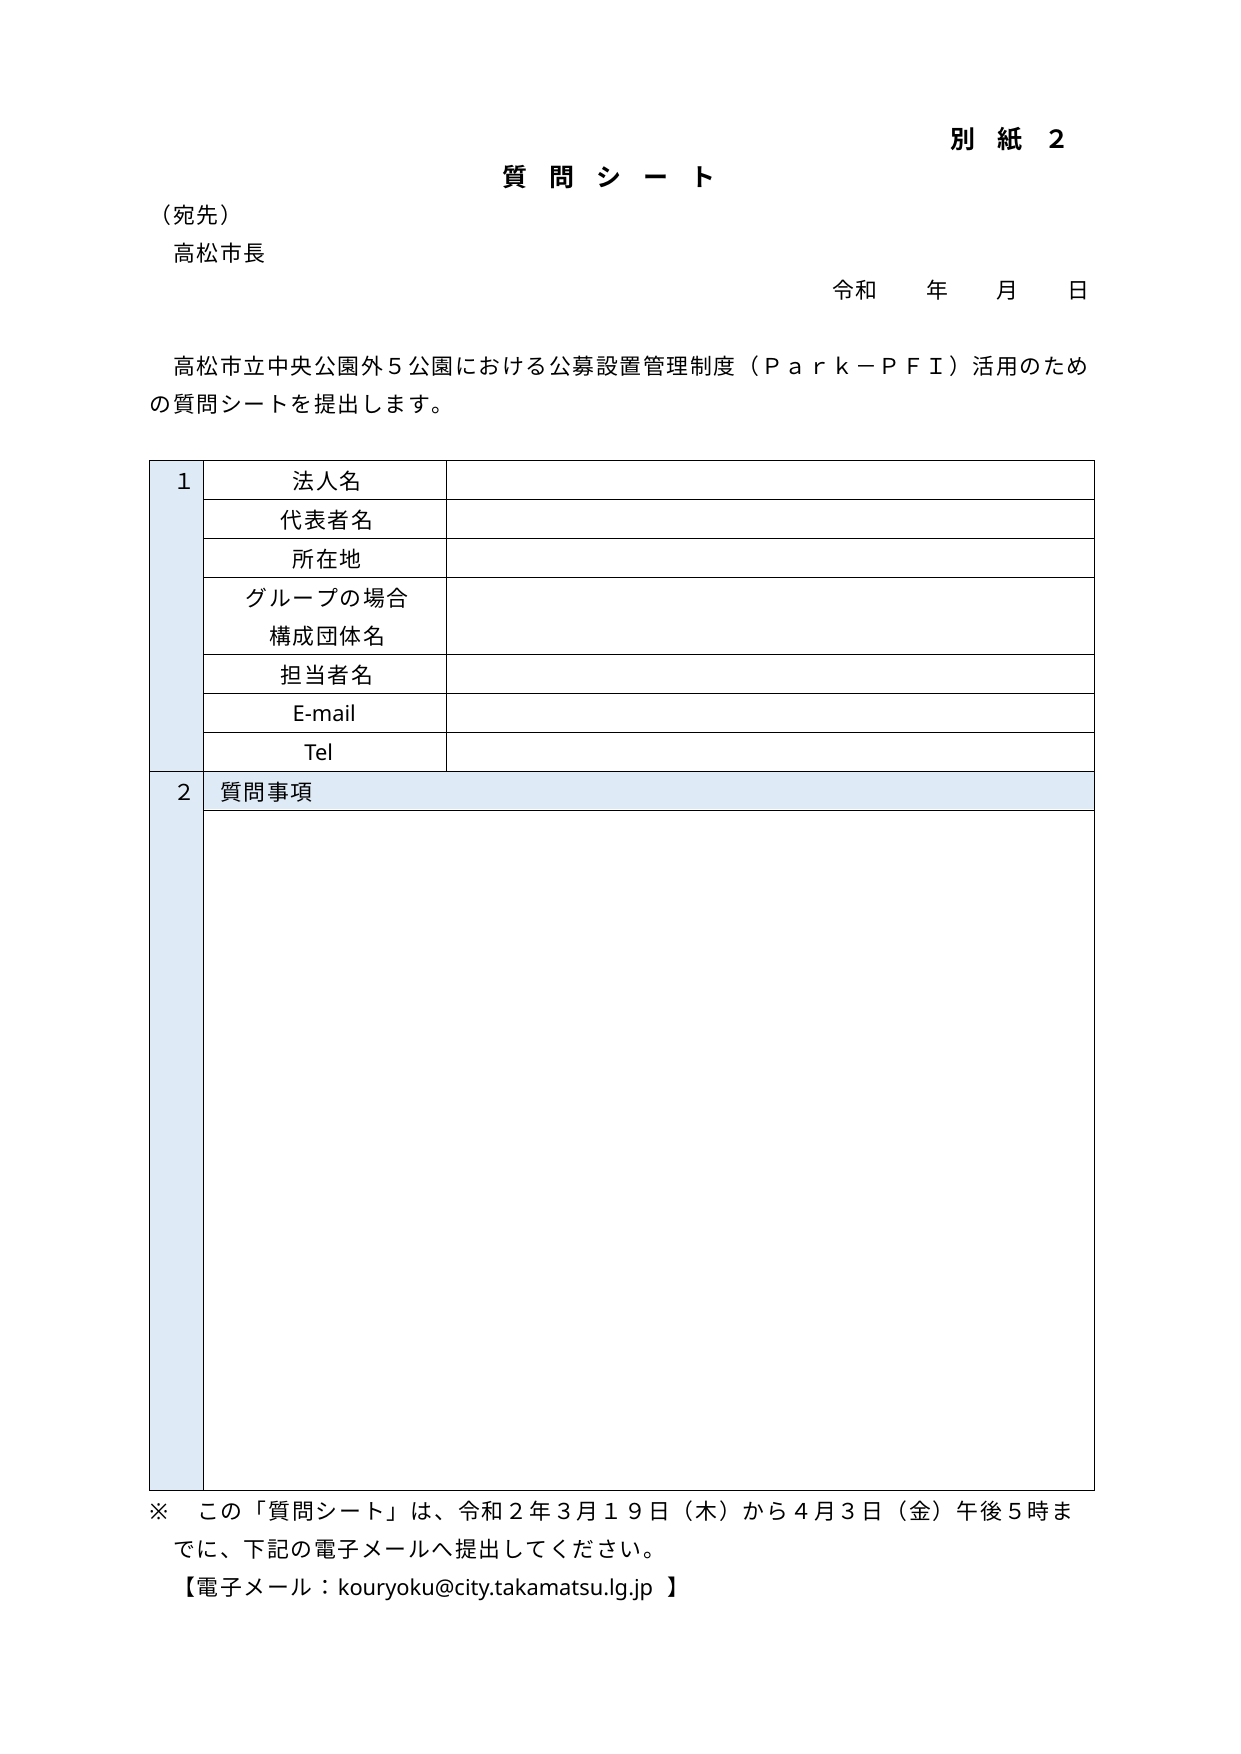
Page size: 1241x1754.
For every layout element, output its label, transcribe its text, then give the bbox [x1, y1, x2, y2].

table_cell グループの場合 構成団体名 [204, 578, 446, 654]
table_header 法人名 [204, 461, 446, 499]
table_cell E-mail [204, 694, 446, 732]
text 高松市長 [149, 232, 1091, 270]
table_cell [447, 539, 1094, 577]
table_cell Tel [204, 733, 446, 771]
text 別紙２ [149, 119, 1091, 157]
table_header [447, 461, 1094, 499]
table_cell [447, 655, 1094, 693]
text 【電子メール：kouryoku@city.takamatsu.lg.jp】 [149, 1567, 1078, 1605]
table_cell [204, 811, 1094, 1490]
table_cell [447, 694, 1094, 732]
table_cell 所在地 [204, 539, 446, 577]
table_cell 担当者名 [204, 655, 446, 693]
table_cell [447, 578, 1094, 654]
text ※ この「質問シート」は、令和２年３月１９日（木）から４月３日（金）午後５時までに、下記の電子メールへ提出してください。 [149, 1491, 1078, 1567]
text 高松市立中央公園外５公園における公募設置管理制度（Ｐａｒｋ－ＰＦＩ）活用のための質問シートを提出します。 [149, 346, 1091, 422]
table_cell [447, 733, 1094, 771]
table_cell ２ [150, 772, 203, 1490]
text 令和 年 月 日 [149, 270, 1091, 308]
text （宛先） [149, 194, 1091, 232]
text 質問シート [149, 157, 1091, 194]
table_cell 代表者名 [204, 500, 446, 538]
table_cell 質問事項 [204, 772, 1094, 809]
table_header １ [150, 461, 203, 771]
table_cell [447, 500, 1094, 538]
